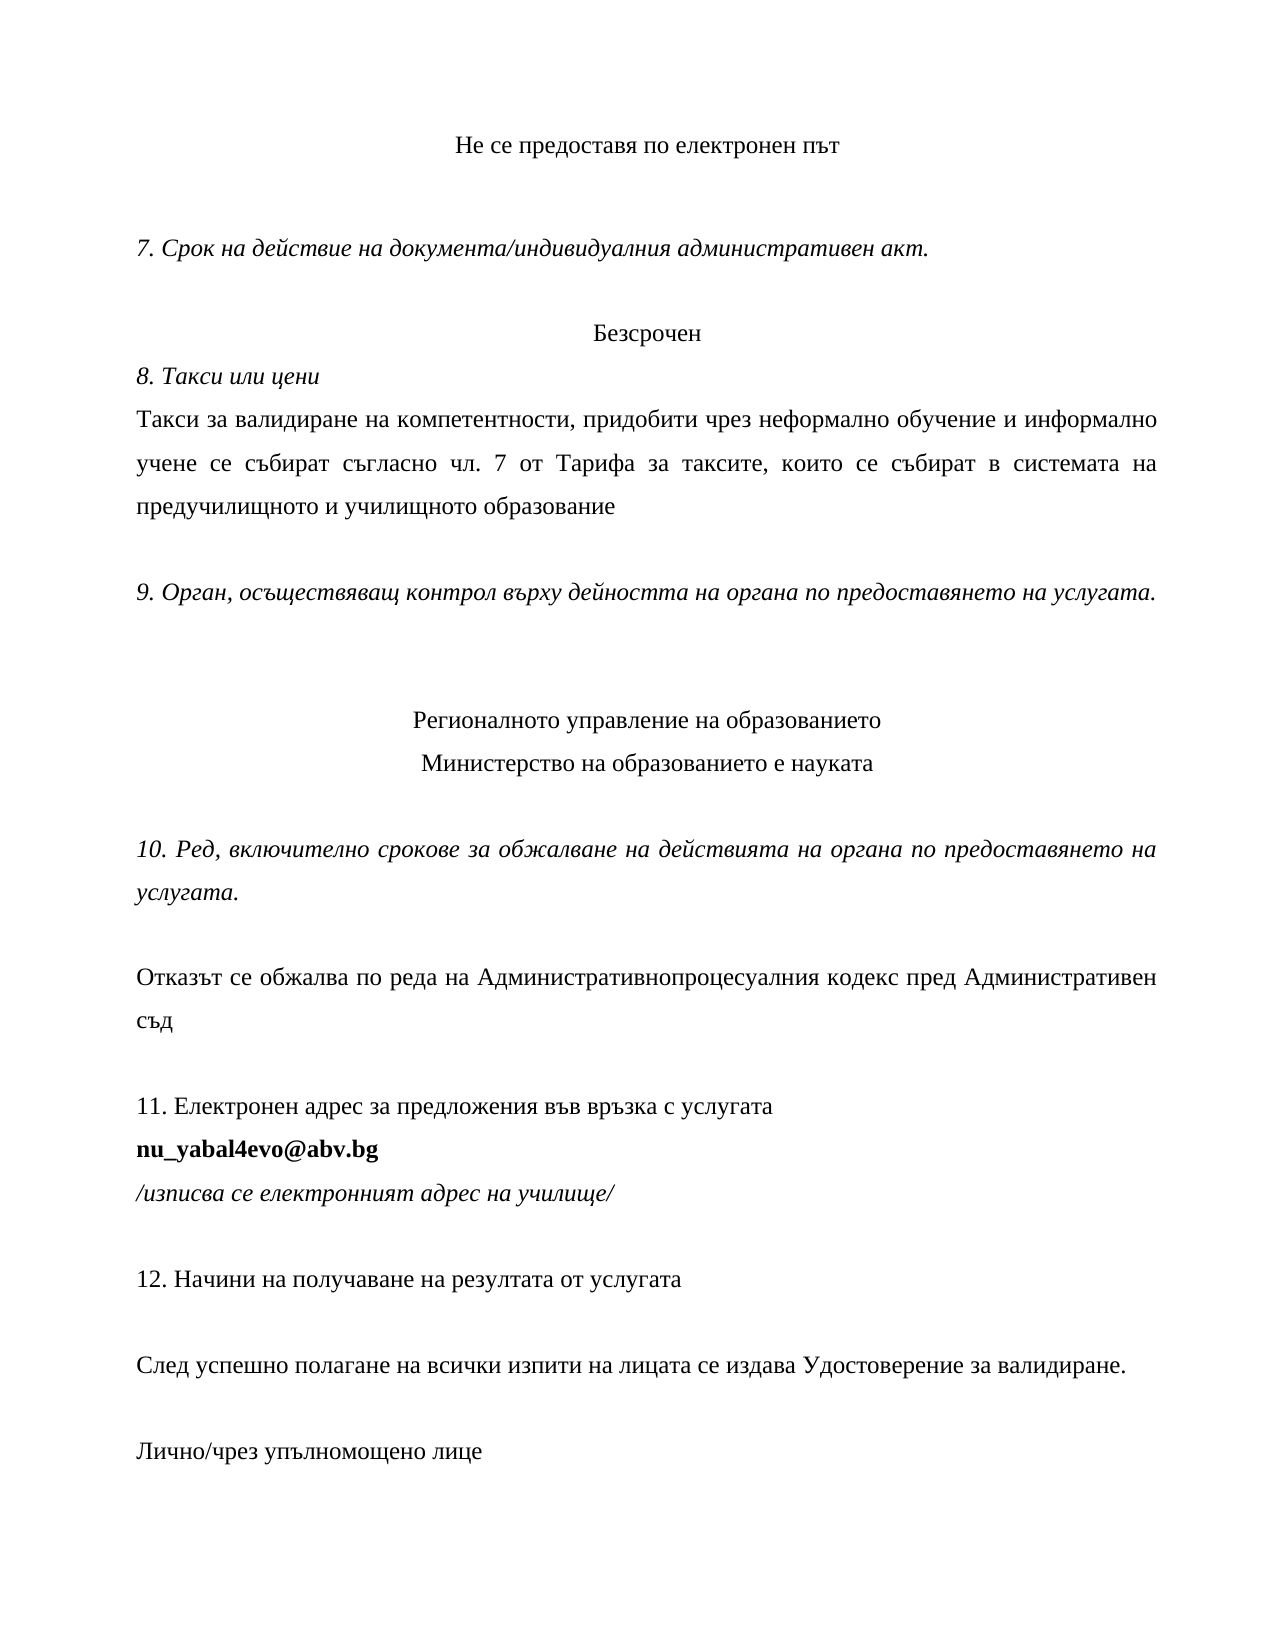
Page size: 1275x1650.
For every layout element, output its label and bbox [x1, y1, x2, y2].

table_header [136, 89, 1158, 1566]
